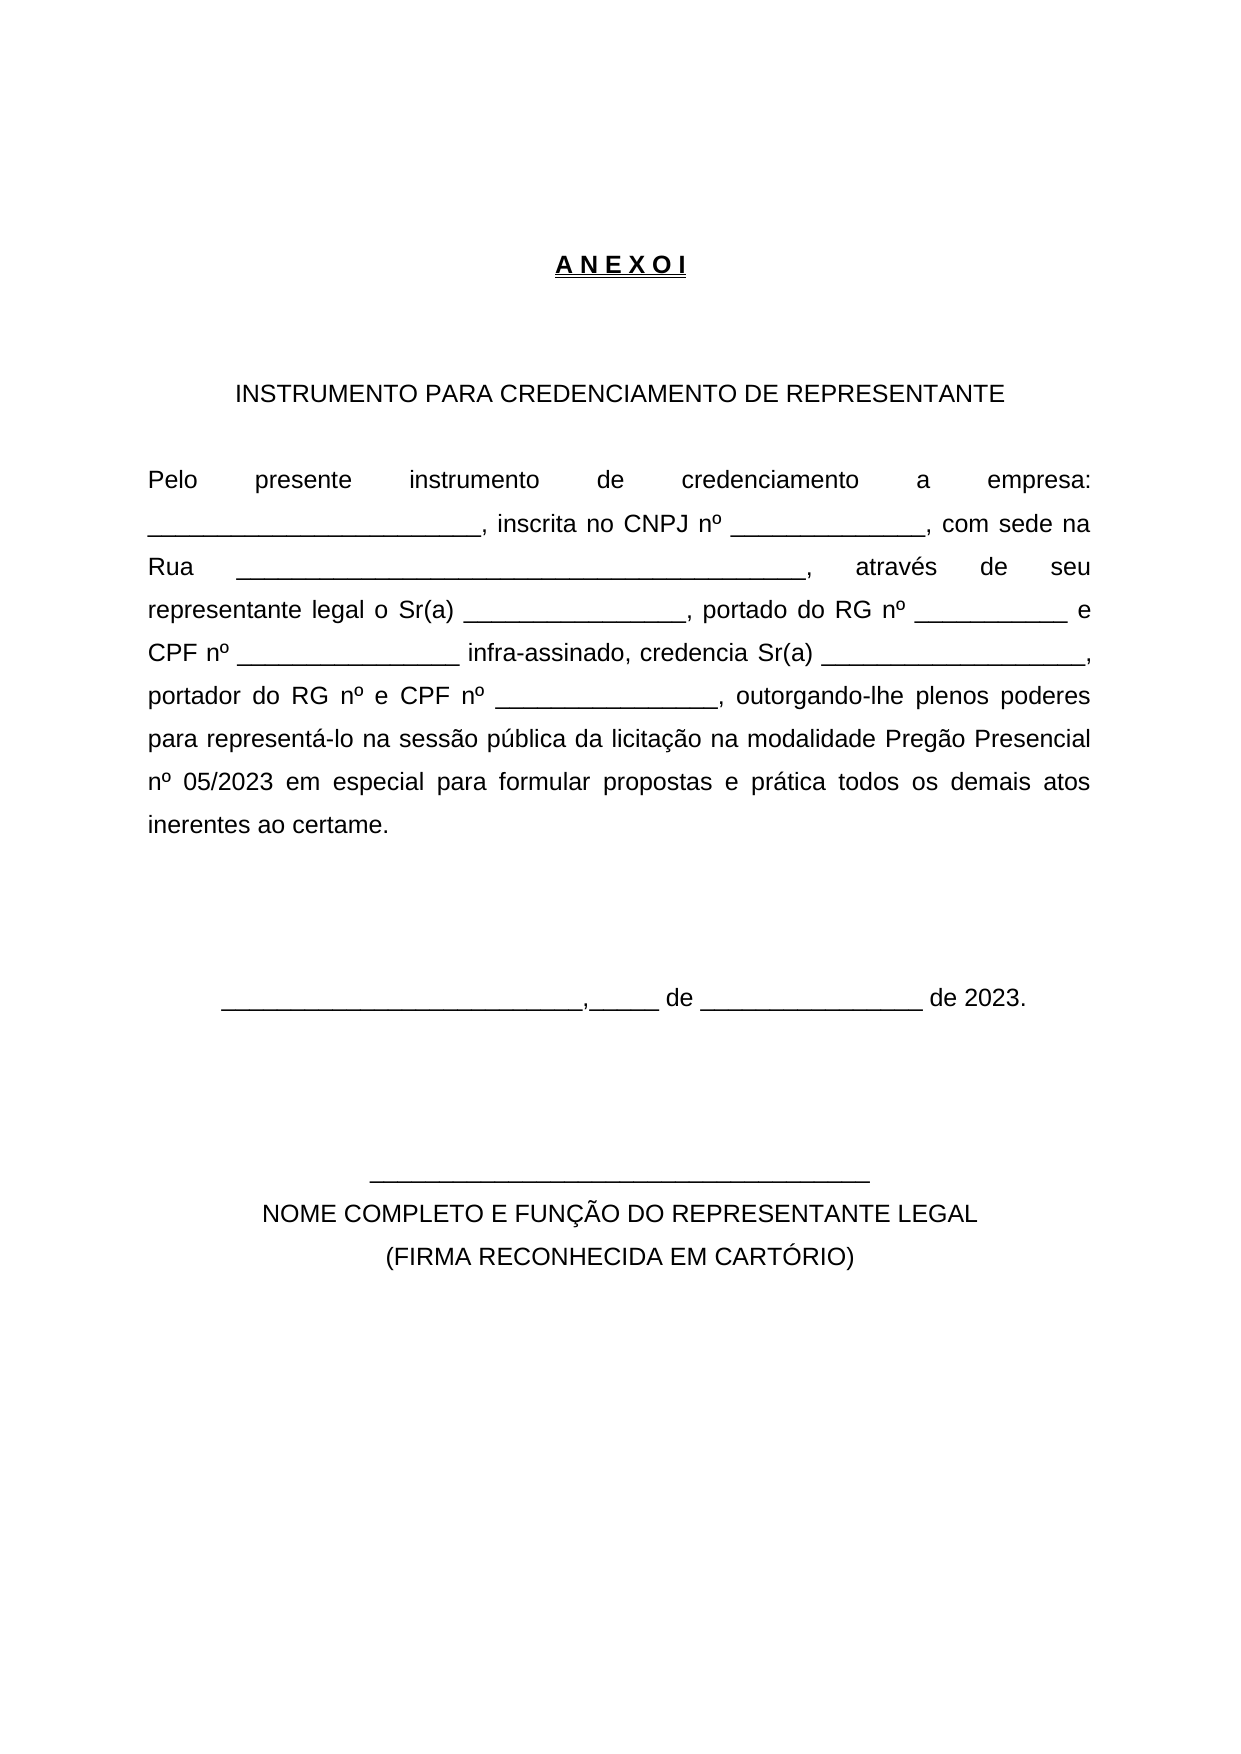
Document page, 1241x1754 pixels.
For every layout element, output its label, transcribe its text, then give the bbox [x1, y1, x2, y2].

text Pelo presente instrumento de credenciamento a empresa: ________________________, inscrita no CNPJ nº ______________, com sede na Rua _________________________________________, através de seu representante legal o Sr(a) ________________, portado do RG nº ___________ e CPF nº ________________ infra-assinado, credencia Sr(a) ___________________, portador do RG nº e CPF nº ________________, outorgando-lhe plenos poderes para representá-lo na sessão pública da licitação na modalidade Pregão Presencial nº 05/2023 em especial para formular propostas e prática todos os demais atos inerentes ao certame. [148, 466, 1092, 839]
text NOME COMPLETO E FUNÇÃO DO REPRESENTANTE LEGAL [148, 1199, 1092, 1227]
text __________________________,_____ de ________________ de 2023. [148, 983, 1092, 1012]
text A N E X O I [148, 250, 1092, 279]
text ____________________________________ [148, 1156, 1092, 1184]
text INSTRUMENTO PARA CREDENCIAMENTO DE REPRESENTANTE [148, 379, 1092, 408]
text (FIRMA RECONHECIDA EM CARTÓRIO) [148, 1242, 1092, 1271]
